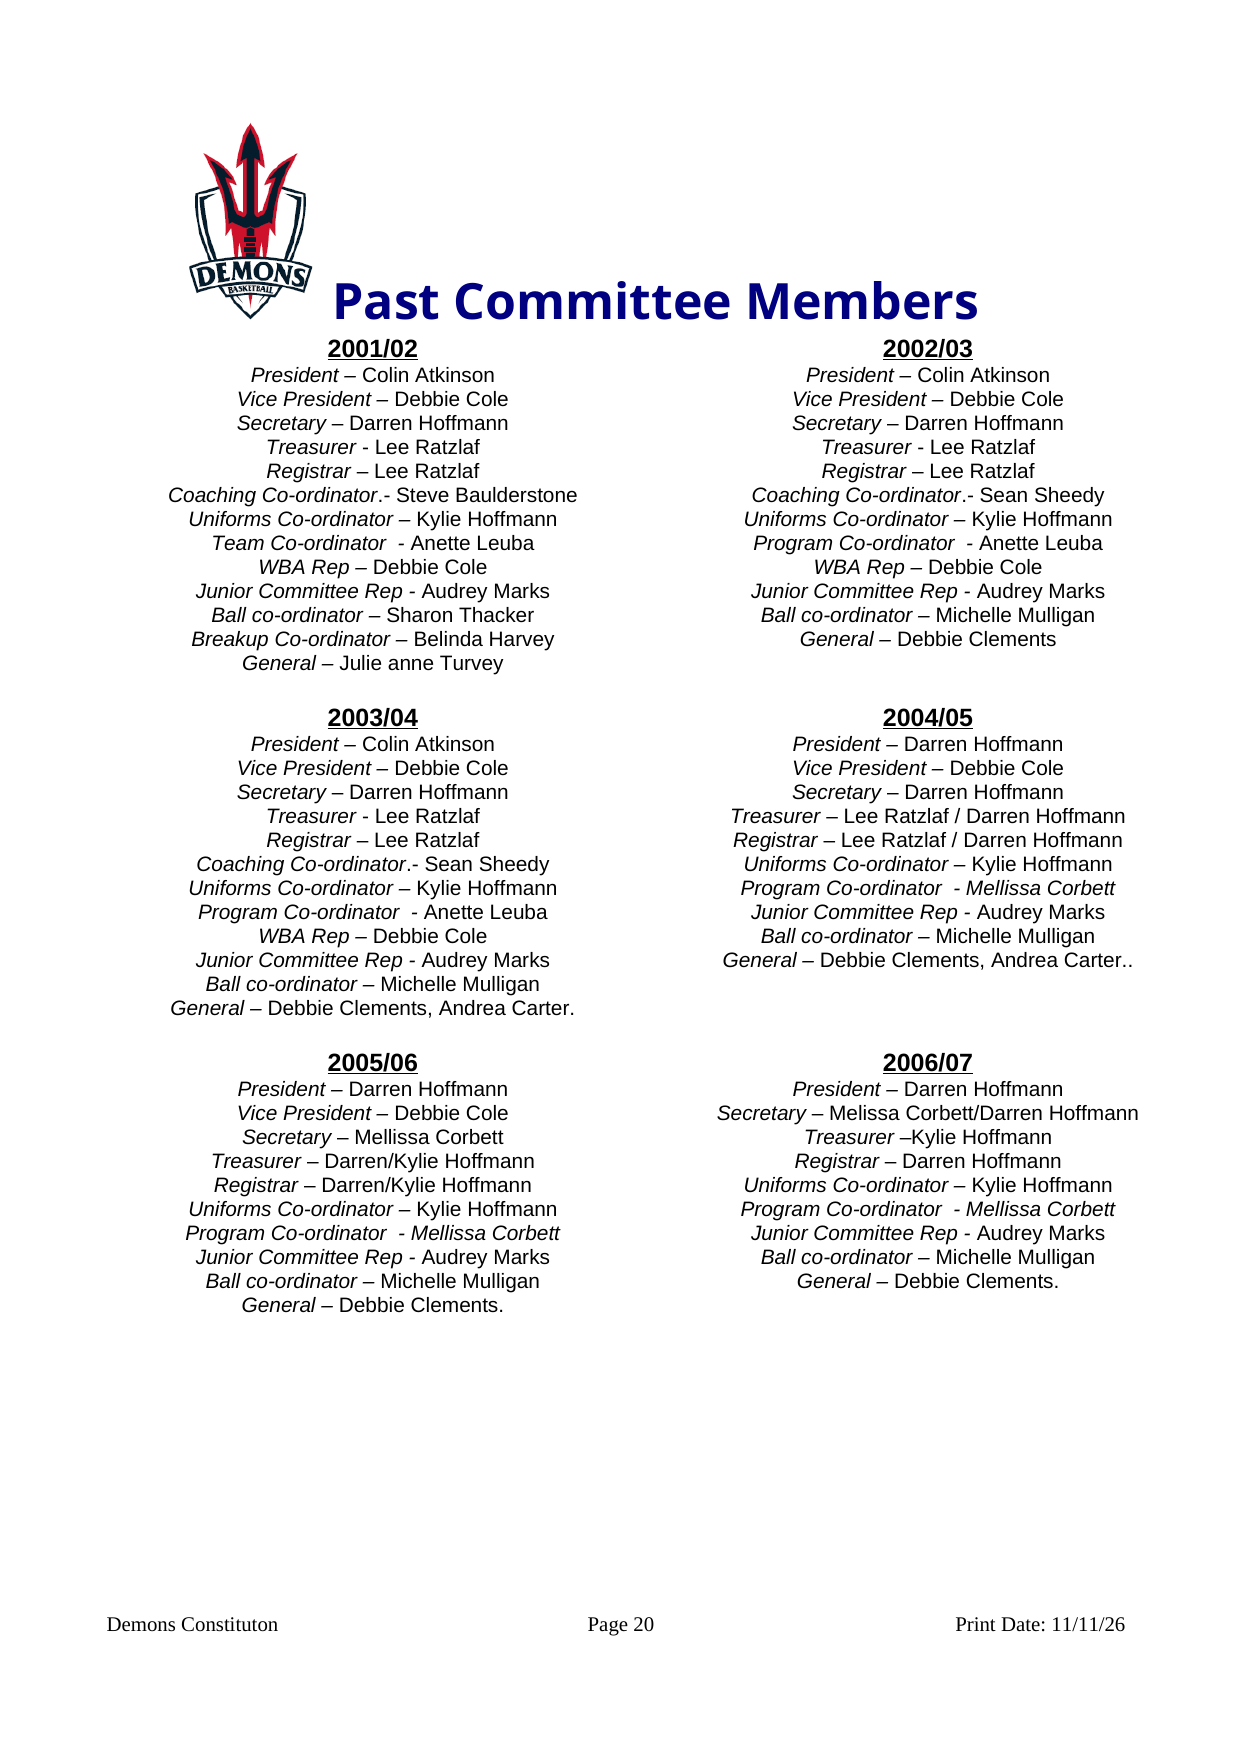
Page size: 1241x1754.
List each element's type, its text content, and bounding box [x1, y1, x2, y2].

table_cell 2003/04 President – Colin Atkinson Vice President – Secretary – Darren Hoffmann Treasurer - Lee Ratzlaf Registrar – Lee Ratzlaf Coaching Co-ordinator.- Sean Sheedy Uniforms Co-ordinator – Kylie Hoffmann Program Co-ordinator - Anette Leuba WBA Rep – Junior Committee Rep - Audrey Marks Ball co-ordinator – General – Debbie Clements, Andrea Carter. [95, 703, 650, 1048]
table_cell 2005/06 President – Darren Hoffmann Vice President – Secretary – Mellissa Corbett Treasurer – Darren/Kylie Hoffmann Registrar – Darren/Kylie Hoffmann Uniforms Co-ordinator – Kylie Hoffmann Program Co-ordinator - Mellissa Corbett Junior Committee Rep - Audrey Marks Ball co-ordinator – General – Debbie Clements. [95, 1048, 650, 1345]
table_cell 2001/02 President – Colin Atkinson Vice President – Secretary – Darren Hoffmann Treasurer - Lee Ratzlaf Registrar – Lee Ratzlaf Coaching Co-ordinator.- Steve Baulderstone Uniforms Co-ordinator – Kylie Hoffmann Team Co-ordinator - Anette Leuba WBA Rep – Junior Committee Rep - Audrey Marks Ball co-ordinator – Sharon Thacker Breakup Co-ordinator – Belinda Harvey General – Julie anne Turvey [95, 334, 650, 703]
table_cell 2004/05 President – Darren Hoffmann Vice President – Secretary – Darren Hoffmann Treasurer – Lee Ratzlaf / Darren Hoffmann Registrar – Lee Ratzlaf / Darren Hoffmann Uniforms Co-ordinator – Kylie Hoffmann Program Co-ordinator - Mellissa Corbett Junior Committee Rep - Audrey Marks Ball co-ordinator – General – Debbie Clements, Andrea Carter.. [650, 703, 1206, 1048]
picture [181, 118, 321, 320]
table_cell 2002/03 President – Colin Atkinson Vice President – Secretary – Darren Hoffmann Treasurer - Lee Ratzlaf Registrar – Lee Ratzlaf Coaching Co-ordinator.- Sean Sheedy Uniforms Co-ordinator – Kylie Hoffmann Program Co-ordinator - Anette Leuba WBA Rep – Junior Committee Rep - Audrey Marks Ball co-ordinator – General – Debbie Clements [650, 334, 1206, 703]
table_cell 2006/07 President – Darren Hoffmann Secretary – Melissa Corbett/Darren Hoffmann Treasurer –Kylie Hoffmann Registrar – Darren Hoffmann Uniforms Co-ordinator – Kylie Hoffmann Program Co-ordinator - Mellissa Corbett Junior Committee Rep - Audrey Marks Ball co-ordinator – General – Debbie Clements. [650, 1048, 1206, 1345]
